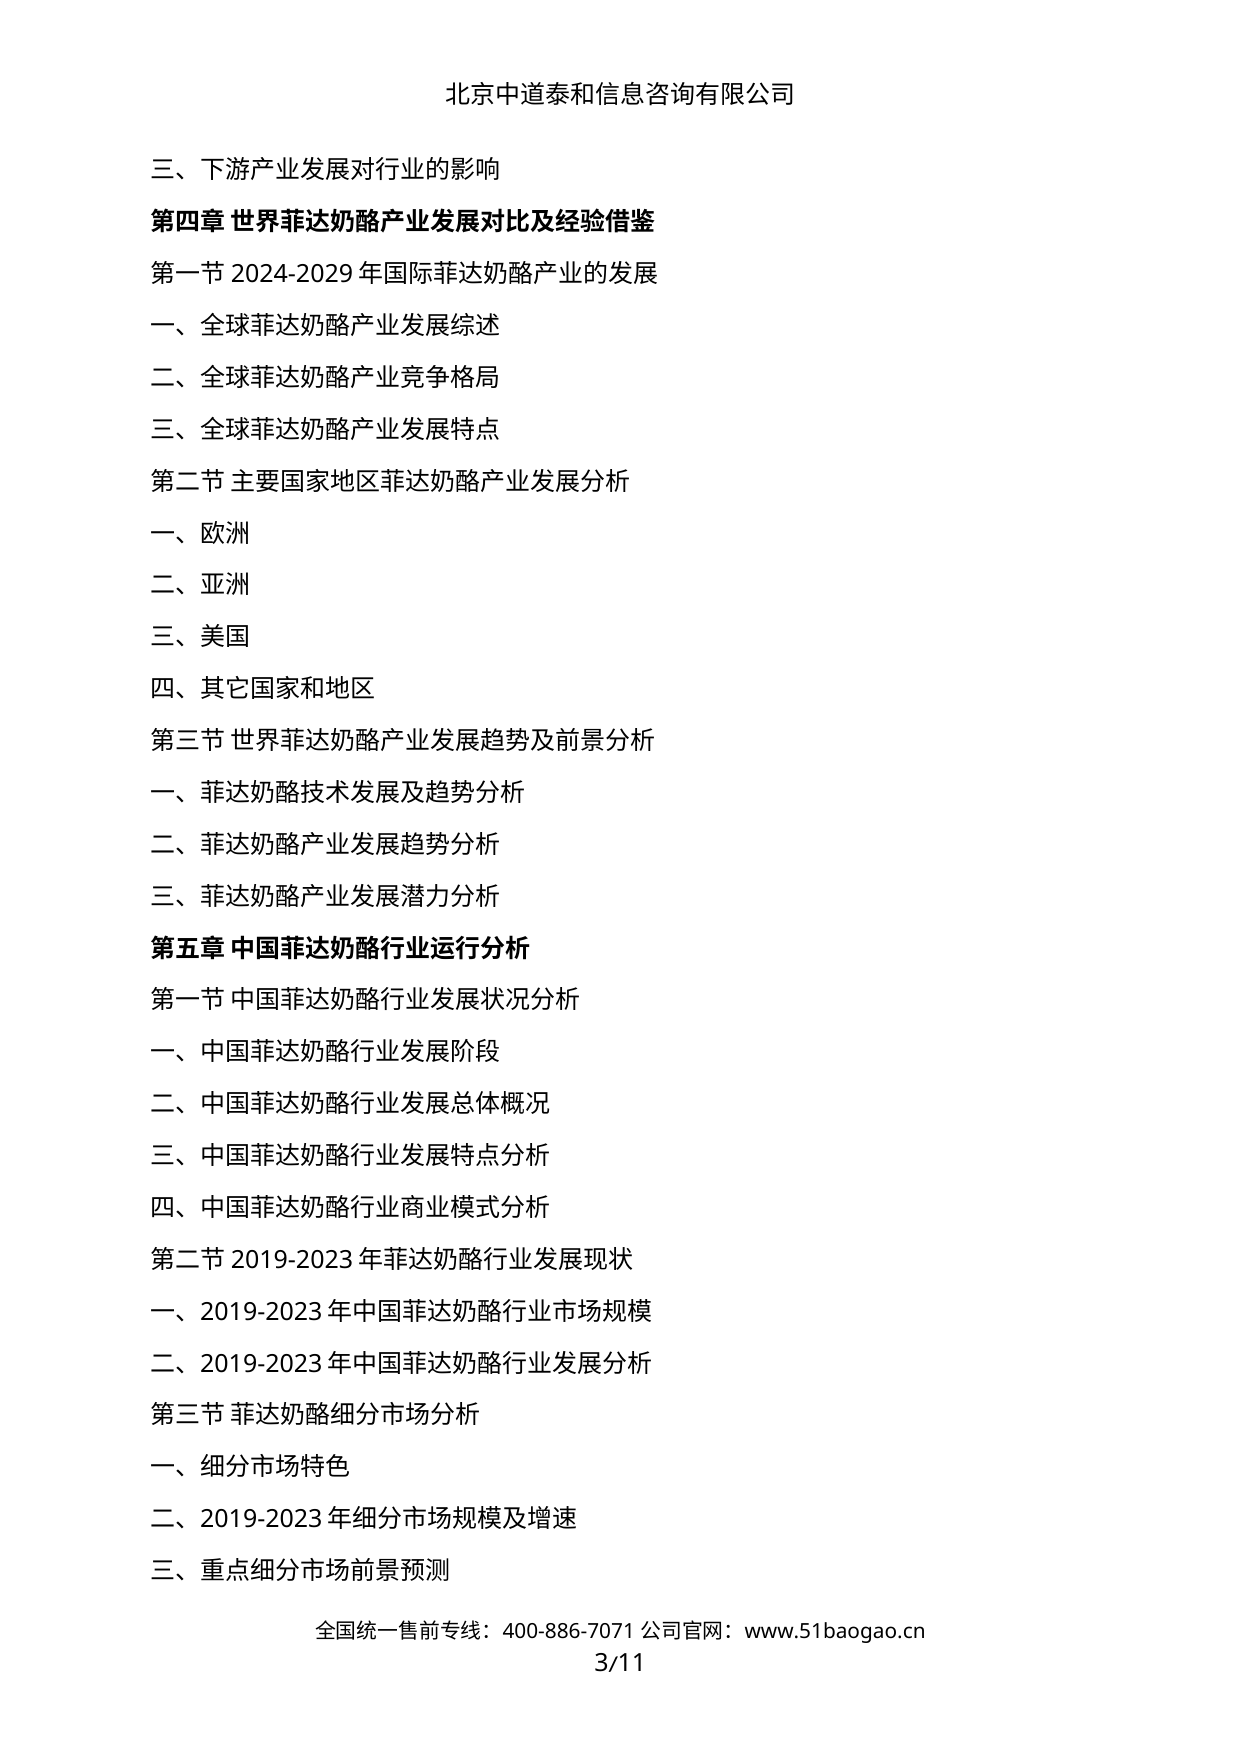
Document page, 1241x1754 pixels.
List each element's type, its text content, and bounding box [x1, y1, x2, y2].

text 三、重点细分市场前景预测 [150, 1551, 1090, 1587]
text 二、菲达奶酪产业发展趋势分析 [150, 824, 1090, 861]
text 三、中国菲达奶酪行业发展特点分析 [150, 1136, 1090, 1172]
text 二、中国菲达奶酪行业发展总体概况 [150, 1084, 1090, 1120]
text 三、下游产业发展对行业的影响 [150, 150, 1090, 186]
text 四、中国菲达奶酪行业商业模式分析 [150, 1187, 1090, 1224]
text 四、其它国家和地区 [150, 669, 1090, 705]
text 二、2019-2023年细分市场规模及增速 [150, 1499, 1090, 1535]
text 第二节 2019-2023年菲达奶酪行业发展现状 [150, 1239, 1090, 1276]
text 三、美国 [150, 617, 1090, 653]
text 一、全球菲达奶酪产业发展综述 [150, 306, 1090, 342]
text 三、菲达奶酪产业发展潜力分析 [150, 876, 1090, 912]
text 一、中国菲达奶酪行业发展阶段 [150, 1032, 1090, 1068]
text 第一节 中国菲达奶酪行业发展状况分析 [150, 980, 1090, 1016]
text 三、全球菲达奶酪产业发展特点 [150, 409, 1090, 446]
text 第一节 2024-2029年国际菲达奶酪产业的发展 [150, 254, 1090, 290]
text 第三节 菲达奶酪细分市场分析 [150, 1395, 1090, 1431]
text 一、欧洲 [150, 513, 1090, 549]
text 二、全球菲达奶酪产业竞争格局 [150, 357, 1090, 394]
text 一、细分市场特色 [150, 1447, 1090, 1483]
text 二、2019-2023年中国菲达奶酪行业发展分析 [150, 1343, 1090, 1379]
text 第四章 世界菲达奶酪产业发展对比及经验借鉴 [150, 202, 1090, 238]
text 第五章 中国菲达奶酪行业运行分析 [150, 928, 1090, 964]
text 第三节 世界菲达奶酪产业发展趋势及前景分析 [150, 721, 1090, 757]
text 第二节 主要国家地区菲达奶酪产业发展分析 [150, 461, 1090, 497]
text 一、菲达奶酪技术发展及趋势分析 [150, 772, 1090, 809]
text 二、亚洲 [150, 565, 1090, 601]
text 一、2019-2023年中国菲达奶酪行业市场规模 [150, 1291, 1090, 1327]
